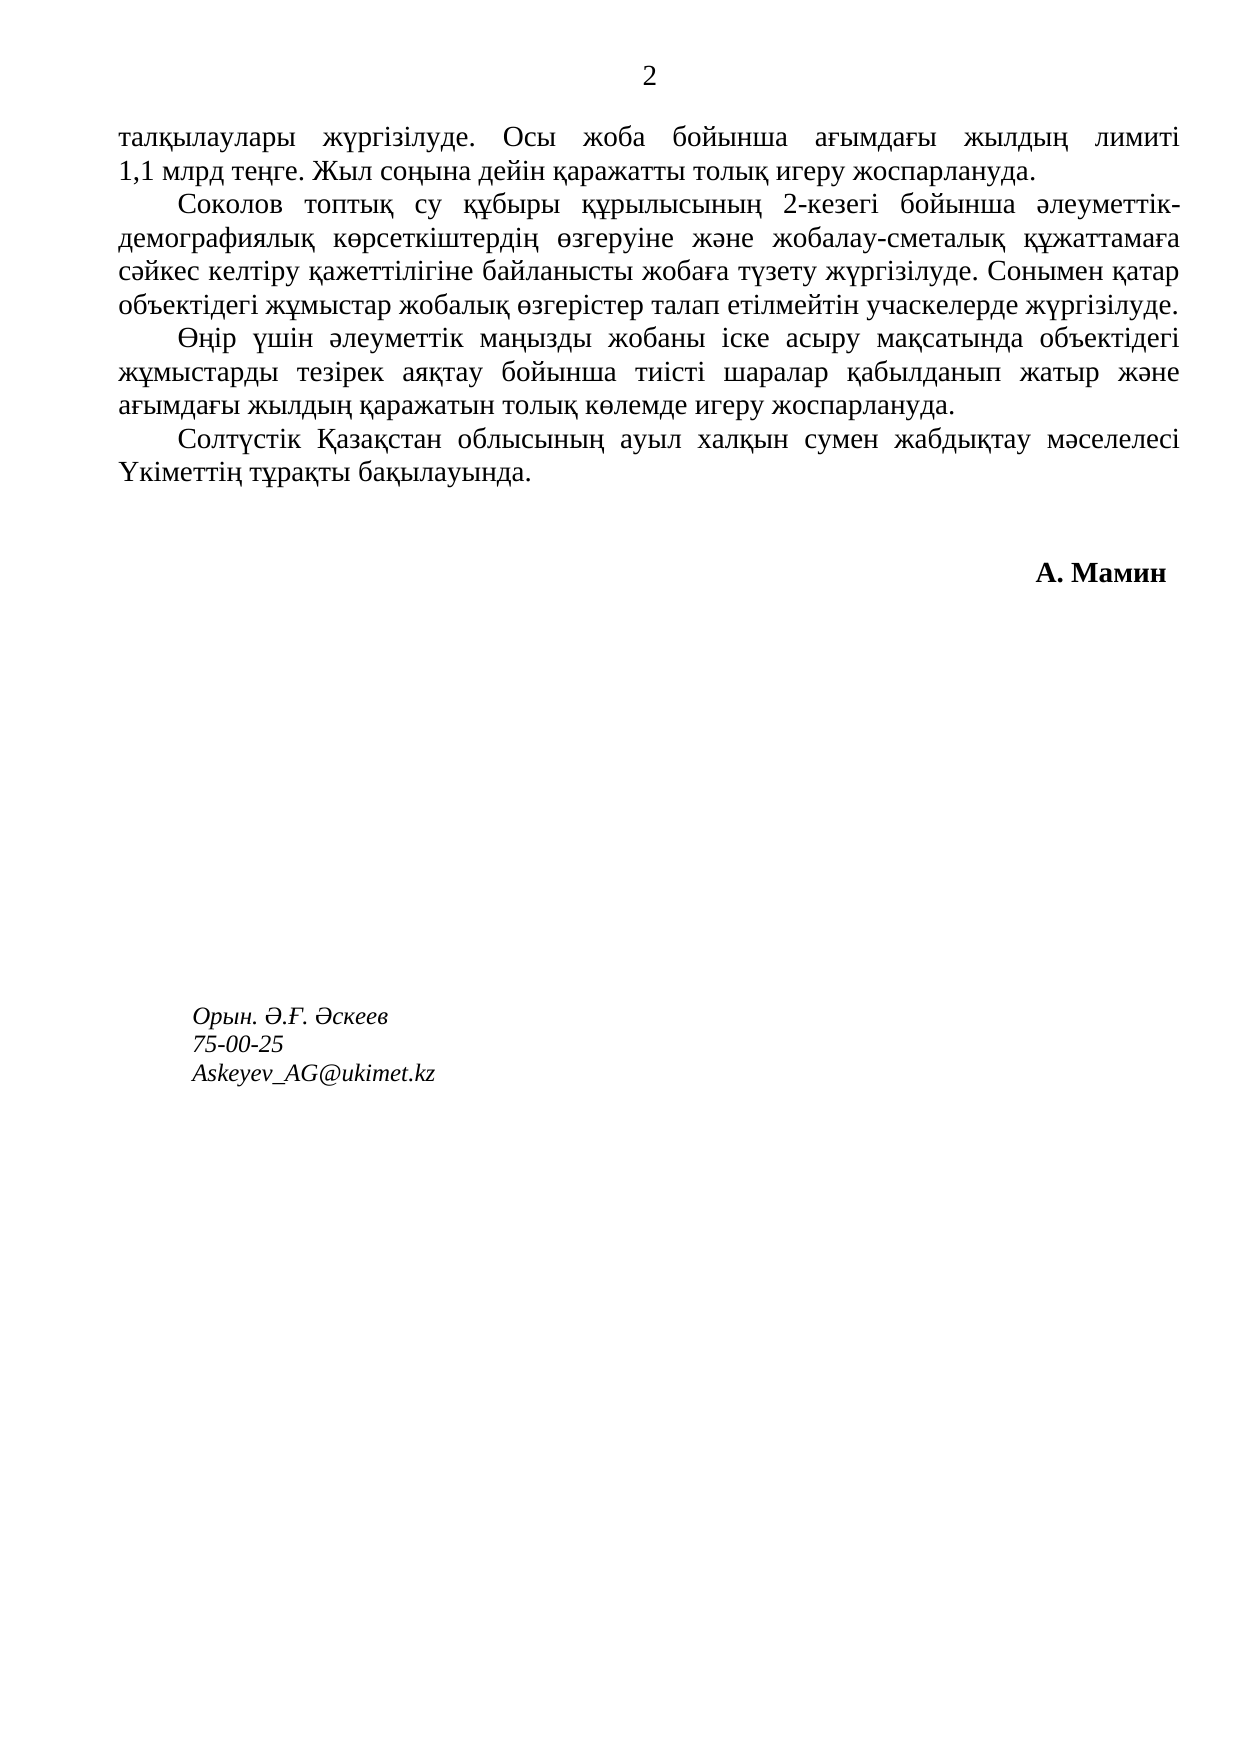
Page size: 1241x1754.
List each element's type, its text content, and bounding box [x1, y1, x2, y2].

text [118, 119, 1181, 186]
text Askeyev_AG@ukimet.kz [118, 1058, 1166, 1087]
text Өңір үшін әлеуметтік маңызды жобаны іске асыру мақсатында объектідегі жұмыстарды тезірек аяқтау бойынша тиісті шаралар қабылданып жатыр және ағымдағы жылдың қаражатын толық көлемде игеру жоспарлануда. [118, 320, 1181, 421]
text Соколов топтық су құбыры құрылысының 2-кезегі бойынша әлеуметтік-демографиялық көрсеткіштердің өзгеруіне және жобалау-сметалық құжаттамаға сәйкес келтіру қажеттілігіне байланысты жобаға түзету жүргізілуде. Сонымен қатар объектідегі жұмыстар жобалық өзгерістер талап етілмейтін учаскелерде жүргізілуде. [118, 186, 1181, 320]
text А. Мамин [118, 555, 1166, 589]
text Орын. Ә.Ғ. Әскеев [118, 1001, 1166, 1029]
text Солтүстік Қазақстан облысының ауыл халқын сумен жабдықтау мәселелесі Үкіметтің тұрақты бақылауында. [118, 421, 1181, 488]
text 75-00-25 [118, 1029, 1166, 1058]
